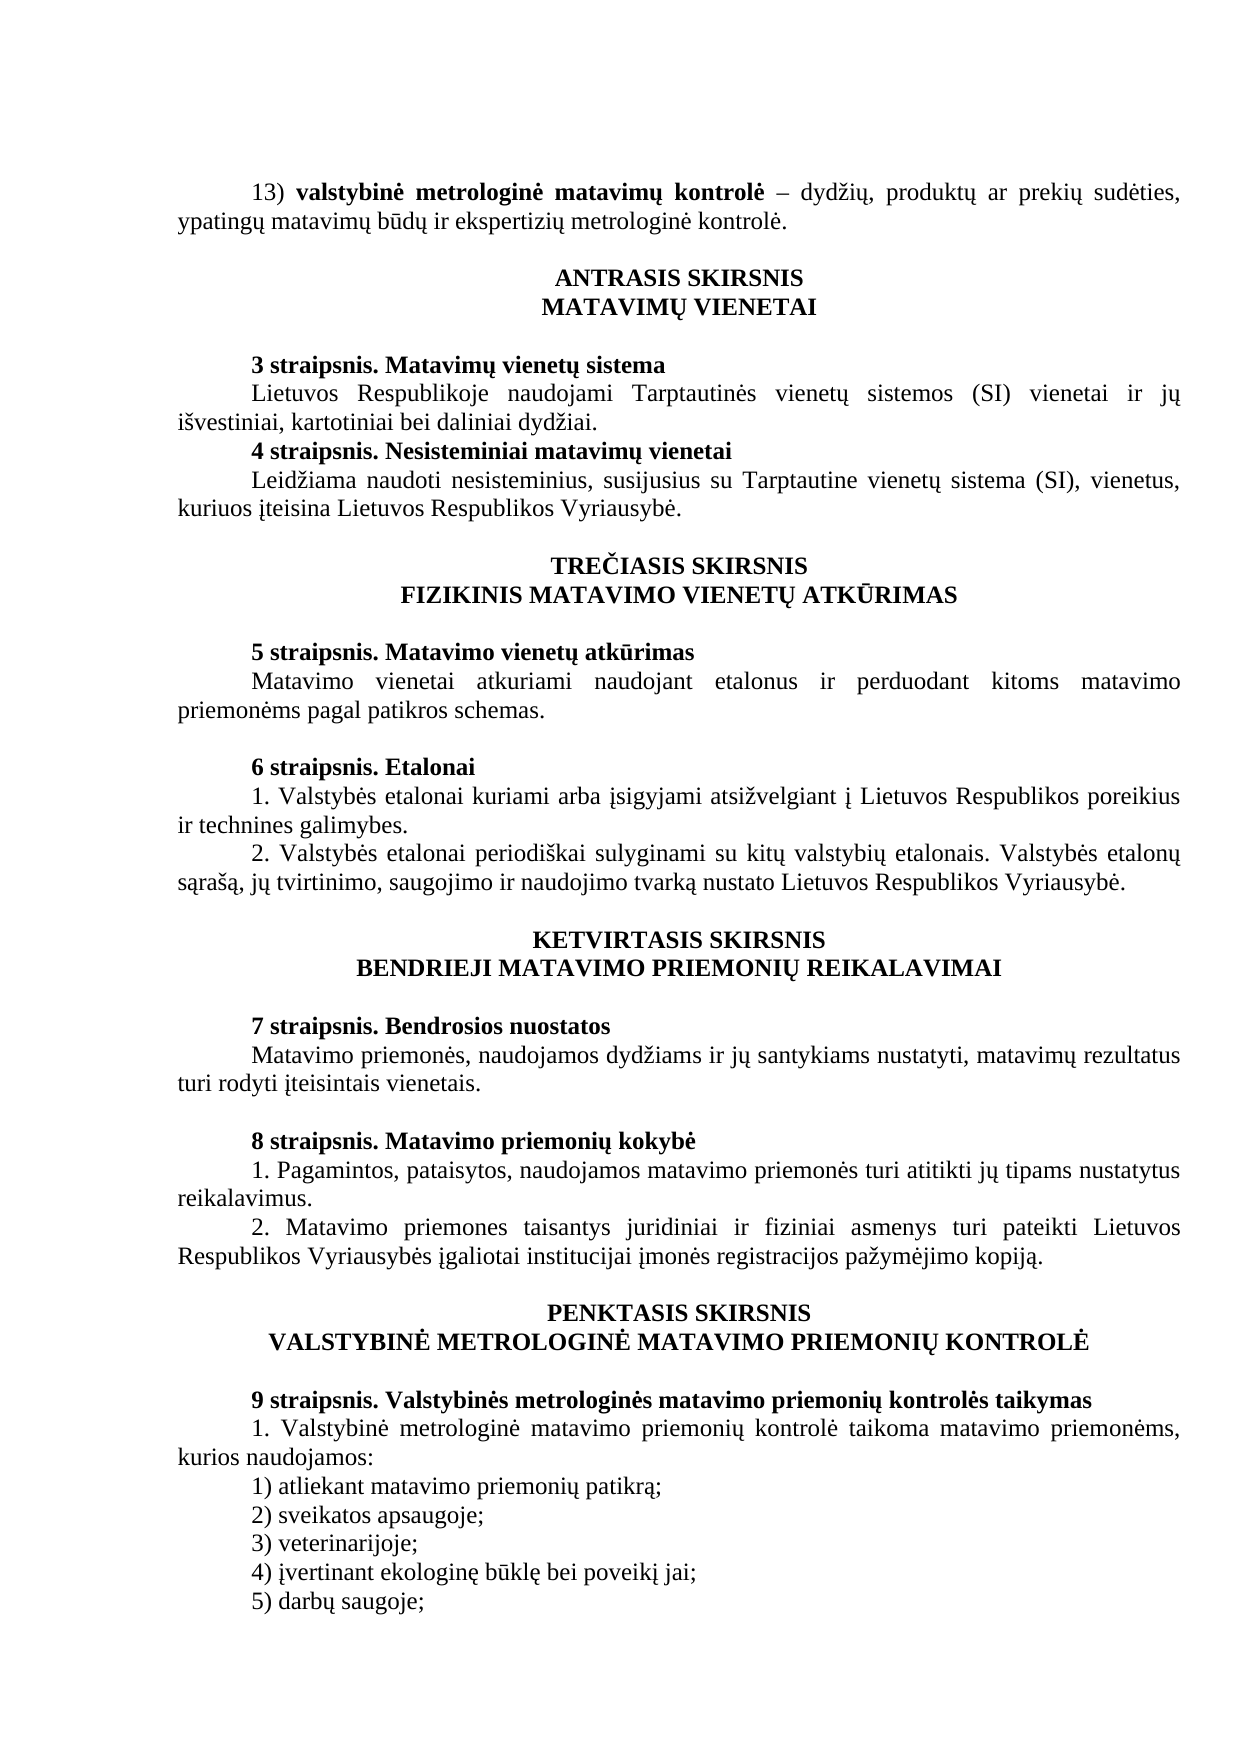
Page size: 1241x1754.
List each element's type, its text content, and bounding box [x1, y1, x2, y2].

text 3 straipsnis. Matavimų vienetų sistema [177, 350, 1181, 378]
text ANTRASIS SKIRSNIS [177, 263, 1181, 292]
text 1. Valstybės etalonai kuriami arba įsigyjami atsižvelgiant į Lietuvos Respublikos poreikius ir technines galimybes. [177, 781, 1181, 838]
text VALSTYBINĖ METROLOGINĖ MATAVIMO PRIEMONIŲ KONTROLĖ [177, 1327, 1181, 1356]
text Matavimo vienetai atkuriami naudojant etalonus ir perduodant kitoms matavimo priemonėms pagal patikros schemas. [177, 666, 1181, 723]
text 4) įvertinant ekologinę būklę bei poveikį jai; [177, 1557, 1181, 1586]
text 2. Matavimo priemones taisantys juridiniai ir fiziniai asmenys turi pateikti Lietuvos Respublikos Vyriausybės įgaliotai institucijai įmonės registracijos pažymėjimo kopiją. [177, 1212, 1181, 1270]
text 13) valstybinė metrologinė matavimų kontrolė – dydžių, produktų ar prekių sudėties, ypatingų matavimų būdų ir ekspertizių metrologinė kontrolė. [177, 177, 1181, 235]
text 6 straipsnis. Etalonai [177, 752, 1181, 781]
text 1. Pagamintos, pataisytos, naudojamos matavimo priemonės turi atitikti jų tipams nustatytus reikalavimus. [177, 1155, 1181, 1212]
text 1. Valstybinė metrologinė matavimo priemonių kontrolė taikoma matavimo priemonėms, kurios naudojamos: [177, 1413, 1181, 1471]
text 5 straipsnis. Matavimo vienetų atkūrimas [177, 637, 1181, 666]
text 7 straipsnis. Bendrosios nuostatos [177, 1011, 1181, 1040]
text 4 straipsnis. Nesisteminiai matavimų vienetai [177, 436, 1181, 465]
text Matavimo priemonės, naudojamos dydžiams ir jų santykiams nustatyti, matavimų rezultatus turi rodyti įteisintais vienetais. [177, 1040, 1181, 1097]
text BENDRIEJI MATAVIMO PRIEMONIŲ REIKALAVIMAI [177, 953, 1181, 982]
text KETVIRTASIS SKIRSNIS [177, 925, 1181, 953]
text PENKTASIS SKIRSNIS [177, 1298, 1181, 1327]
text TREČIASIS SKIRSNIS [177, 551, 1181, 580]
text 8 straipsnis. Matavimo priemonių kokybė [177, 1126, 1181, 1155]
text 2. Valstybės etalonai periodiškai sulyginami su kitų valstybių etalonais. Valstybės etalonų sąrašą, jų tvirtinimo, saugojimo ir naudojimo tvarką nustato Lietuvos Respublikos Vyriausybė. [177, 838, 1181, 896]
text 5) darbų saugoje; [177, 1586, 1181, 1615]
text 9 straipsnis. Valstybinės metrologinės matavimo priemonių kontrolės taikymas [177, 1385, 1181, 1413]
text 3) veterinarijoje; [177, 1528, 1181, 1557]
text Lietuvos Respublikoje naudojami Tarptautinės vienetų sistemos (SI) vienetai ir jų išvestiniai, kartotiniai bei daliniai dydžiai. [177, 378, 1181, 436]
text 2) sveikatos apsaugoje; [177, 1500, 1181, 1528]
text MATAVIMŲ VIENETAI [177, 292, 1181, 321]
text Leidžiama naudoti nesisteminius, susijusius su Tarptautine vienetų sistema (SI), vienetus, kuriuos įteisina Lietuvos Respublikos Vyriausybė. [177, 465, 1181, 522]
text FIZIKINIS MATAVIMO VIENETŲ ATKŪRIMAS [177, 580, 1181, 608]
text 1) atliekant matavimo priemonių patikrą; [177, 1471, 1181, 1500]
